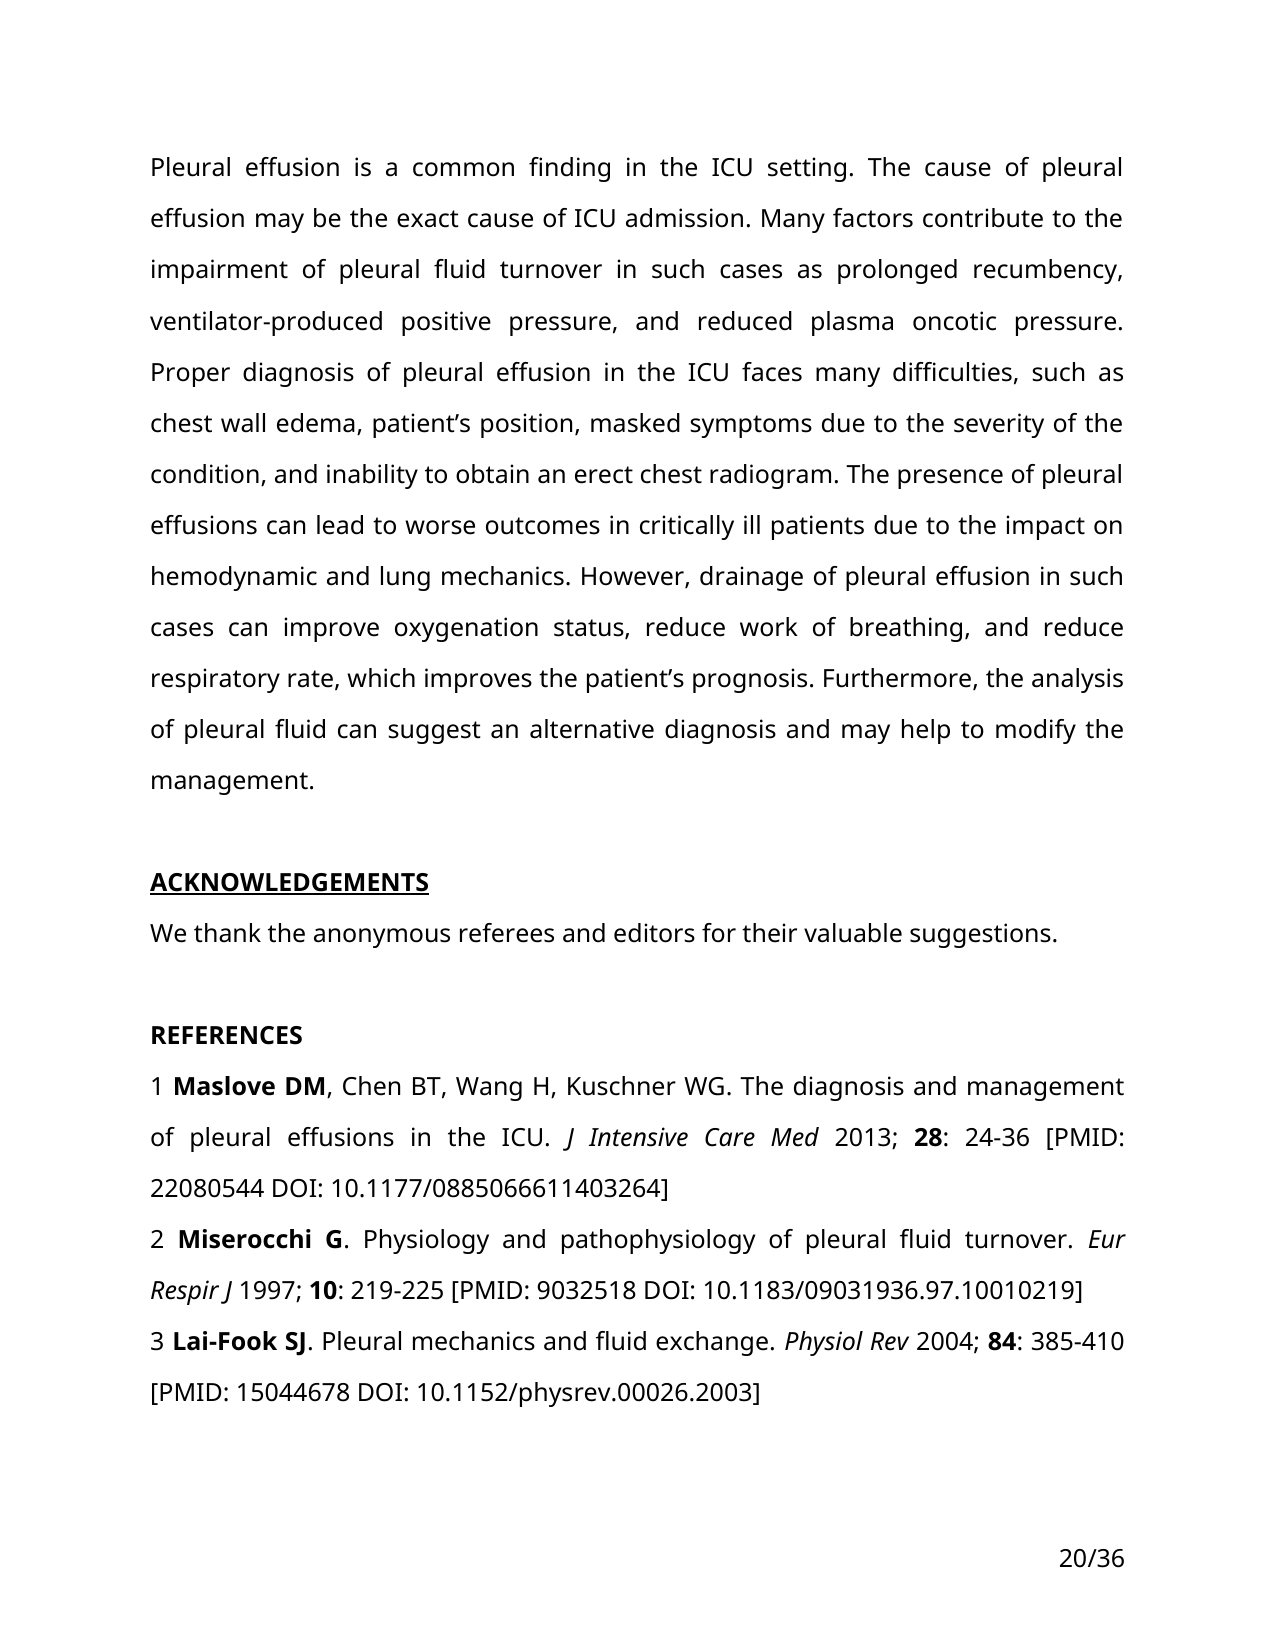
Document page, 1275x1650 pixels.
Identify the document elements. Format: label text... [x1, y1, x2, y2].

text ACKNOWLEDGEMENTS [150, 864, 1125, 899]
text 3 Lai-Fook SJ. Pleural mechanics and fluid exchange. Physiol Rev 2004; 84: 385-410 [PMID: 15044678 DOI: 10.1152/physrev.00026.2003] [150, 1324, 1125, 1409]
text We thank the anonymous referees and editors for their valuable suggestions. [150, 916, 1125, 950]
text REFERENCES [150, 1018, 1125, 1052]
text 2 Miserocchi G. Physiology and pathophysiology of pleural fluid turnover. Eur Respir J 1997; 10: 219-225 [PMID: 9032518 DOI: 10.1183/09031936.97.10010219] [150, 1222, 1125, 1307]
text Pleural effusion is a common finding in the ICU setting. The cause of pleural effusion may be the exact cause of ICU admission. Many factors contribute to the impairment of pleural fluid turnover in such cases as prolonged recumbency, ventilator-produced positive pressure, and reduced plasma oncotic pressure. Proper diagnosis of pleural effusion in the ICU faces many difficulties, such as chest wall edema, patient’s position, masked symptoms due to the severity of the condition, and inability to obtain an erect chest radiogram. The presence of pleural effusions can lead to worse outcomes in critically ill patients due to the impact on hemodynamic and lung mechanics. However, drainage of pleural effusion in such cases can improve oxygenation status, reduce work of breathing, and reduce respiratory rate, which improves the patient’s prognosis. Furthermore, the analysis of pleural fluid can suggest an alternative diagnosis and may help to modify the management. [150, 150, 1125, 797]
text 1 Maslove DM, Chen BT, Wang H, Kuschner WG. The diagnosis and management of pleural effusions in the ICU. J Intensive Care Med 2013; 28: 24-36 [PMID: 22080544 DOI: 10.1177/0885066611403264] [150, 1069, 1125, 1205]
